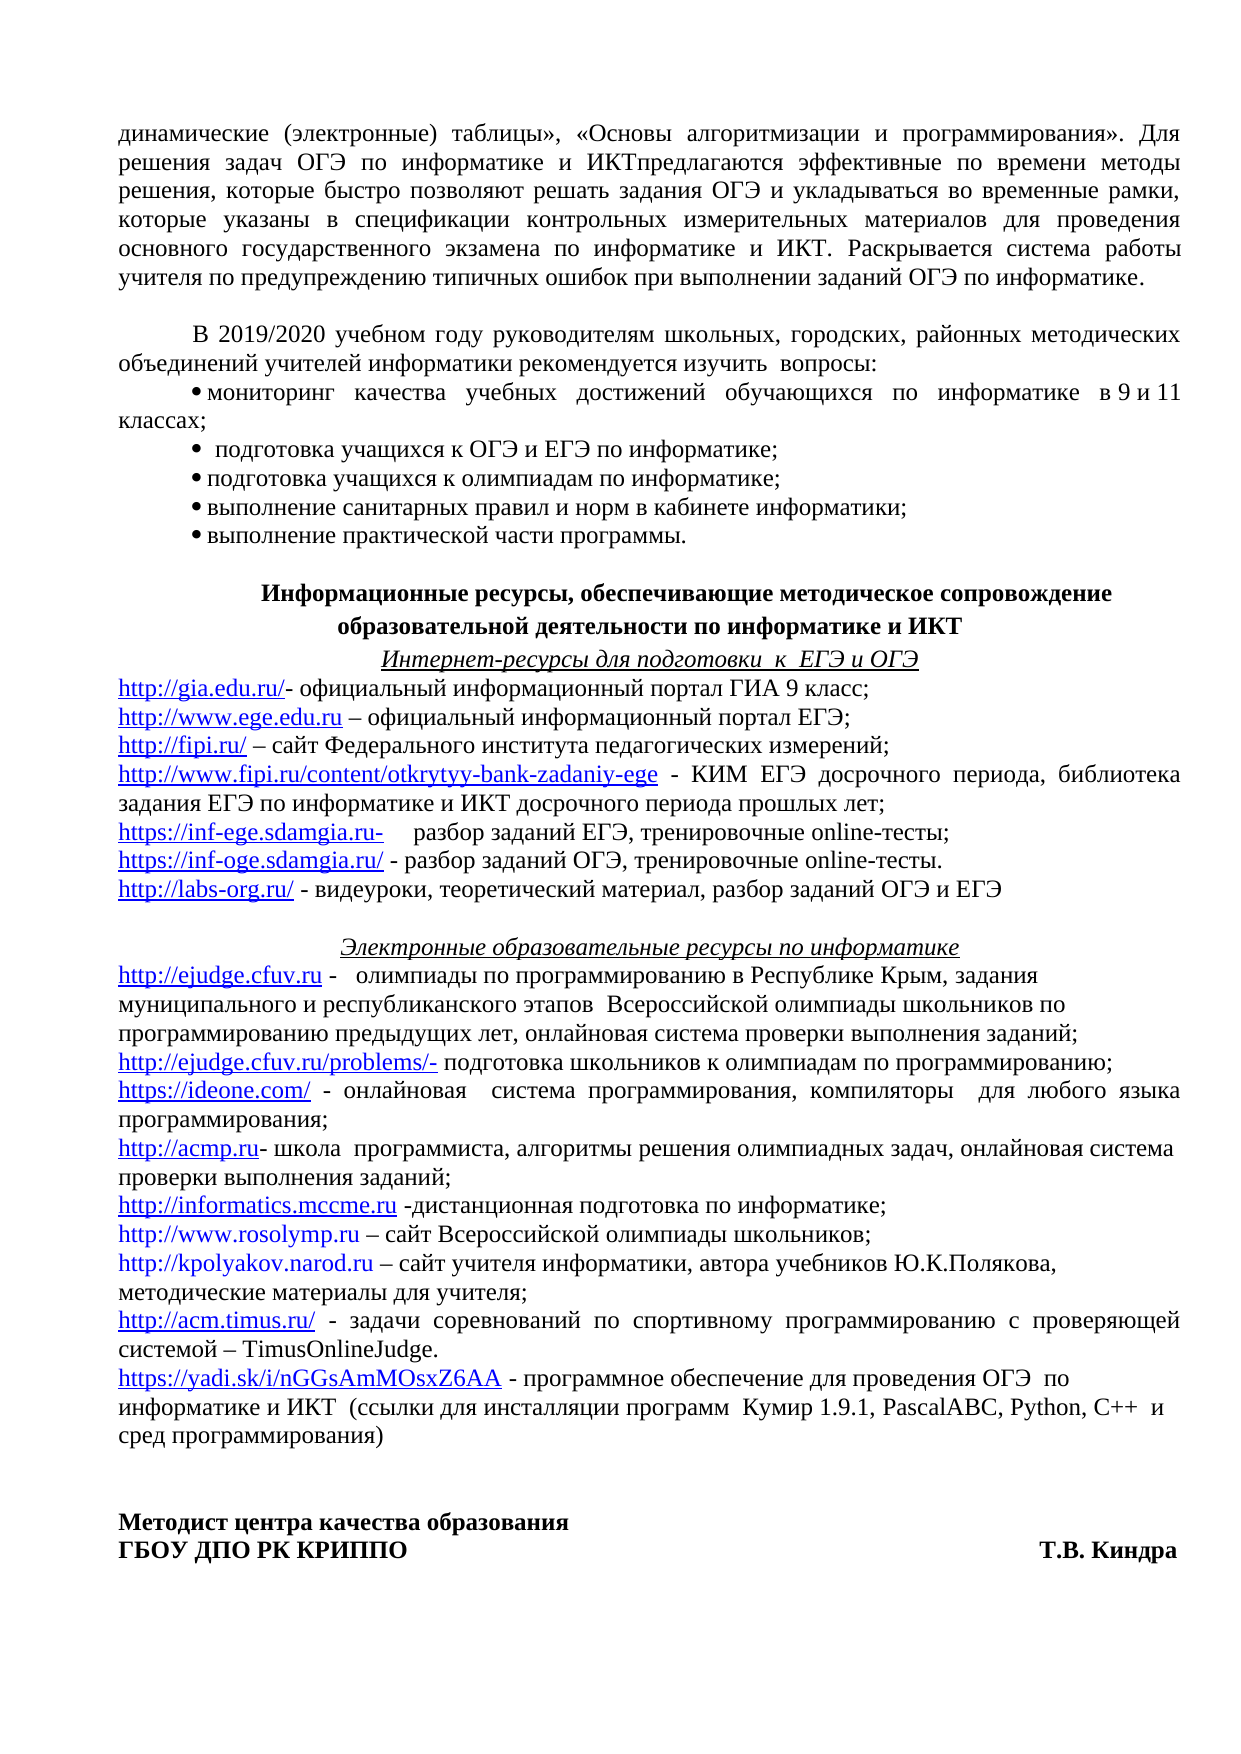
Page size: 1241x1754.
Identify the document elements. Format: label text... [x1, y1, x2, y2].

subtitle http://ejudge.cfuv.ru - олимпиады по программированию в Республике Крым, задания муниципального и республиканского этапов Всероссийской олимпиады школьников по программированию предыдущих лет, онлайновая система проверки выполнения заданий; [118, 960, 1181, 1047]
text http://fipi.ru/ – сайт Федерального института педагогических измерений; [118, 730, 1181, 759]
subtitle http://informatics.mccme.ru -дистанционная подготовка по информатике; [118, 1190, 1181, 1219]
text http://www.fipi.ru/content/otkrytyy-bank-zadaniy-ege - КИМ ЕГЭ досрочного периода, библиотека задания ЕГЭ по информатике и ИКТ досрочного периода прошлых лет; [118, 759, 1181, 817]
text https://ideone.com/ - онлайновая система программирования, компиляторы для любого языка программирования; [118, 1075, 1181, 1133]
text http://www.rosolymp.ru – сайт Всероссийской олимпиады школьников; [118, 1219, 1181, 1248]
text http://acm.timus.ru/ - задачи соревнований по спортивному программированию с проверяющей системой – TimusOnlineJudge. [118, 1305, 1181, 1363]
text https://yadi.sk/i/nGGsAmMOsxZ6AA - программное обеспечение для проведения ОГЭ по информатике и ИКТ (ссылки для инсталляции программ Кумир 1.9.1, PascalABC, Python, C++ и сред программирования) [118, 1363, 1181, 1449]
text Интернет-ресурсы для подготовки к ЕГЭ и ОГЭ [118, 644, 1181, 673]
text В 2019/2020 учебном году руководителям школьных, городских, районных методических объединений учителей информатики рекомендуется изучить вопросы: [118, 319, 1181, 377]
text http://labs-org.ru/ - видеуроки, теоретический материал, разбор заданий ОГЭ и ЕГЭ [118, 874, 1181, 903]
list подготовка учащихся к олимпиадам по информатике; [118, 463, 1181, 492]
text http://www.ege.edu.ru – официальный информационный портал ЕГЭ; [118, 702, 1181, 730]
list мониторинг качества учебных достижений обучающихся по информатике в 9 и 11 классах; [118, 377, 1181, 434]
list подготовка учащихся к ОГЭ и ЕГЭ по информатике; [118, 434, 1181, 463]
text ГБОУ ДПО РК КРИППО Т.В. Киндра [118, 1535, 1181, 1564]
list выполнение практической части программы. [118, 521, 1181, 549]
text http://kpolyakov.narod.ru – сайт учителя информатики, автора учебников Ю.К.Полякова, методические материалы для учителя; [118, 1248, 1181, 1305]
text Электронные образовательные ресурсы по информатике [118, 932, 1181, 960]
text Методист центра качества образования [118, 1507, 1181, 1535]
list выполнение санитарных правил и норм в кабинете информатики; [118, 492, 1181, 521]
text http://gia.edu.ru/- официальный информационный портал ГИА 9 класс; [118, 673, 1181, 702]
text https://inf-oge.sdamgia.ru/ - разбор заданий ОГЭ, тренировочные online-тесты. [118, 845, 1181, 874]
subtitle http://ejudge.cfuv.ru/problems/- подготовка школьников к олимпиадам по программированию; [118, 1047, 1181, 1075]
text http://acmp.ru- школа программиста, алгоритмы решения олимпиадных задач, онлайновая система проверки выполнения заданий; [118, 1133, 1181, 1190]
text Информационные ресурсы, обеспечивающие методическое сопровождение образовательной деятельности по информатике и ИКТ [118, 578, 1181, 640]
text https://inf-ege.sdamgia.ru- разбор заданий ЕГЭ, тренировочные online-тесты; [118, 817, 1181, 845]
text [118, 118, 1181, 291]
